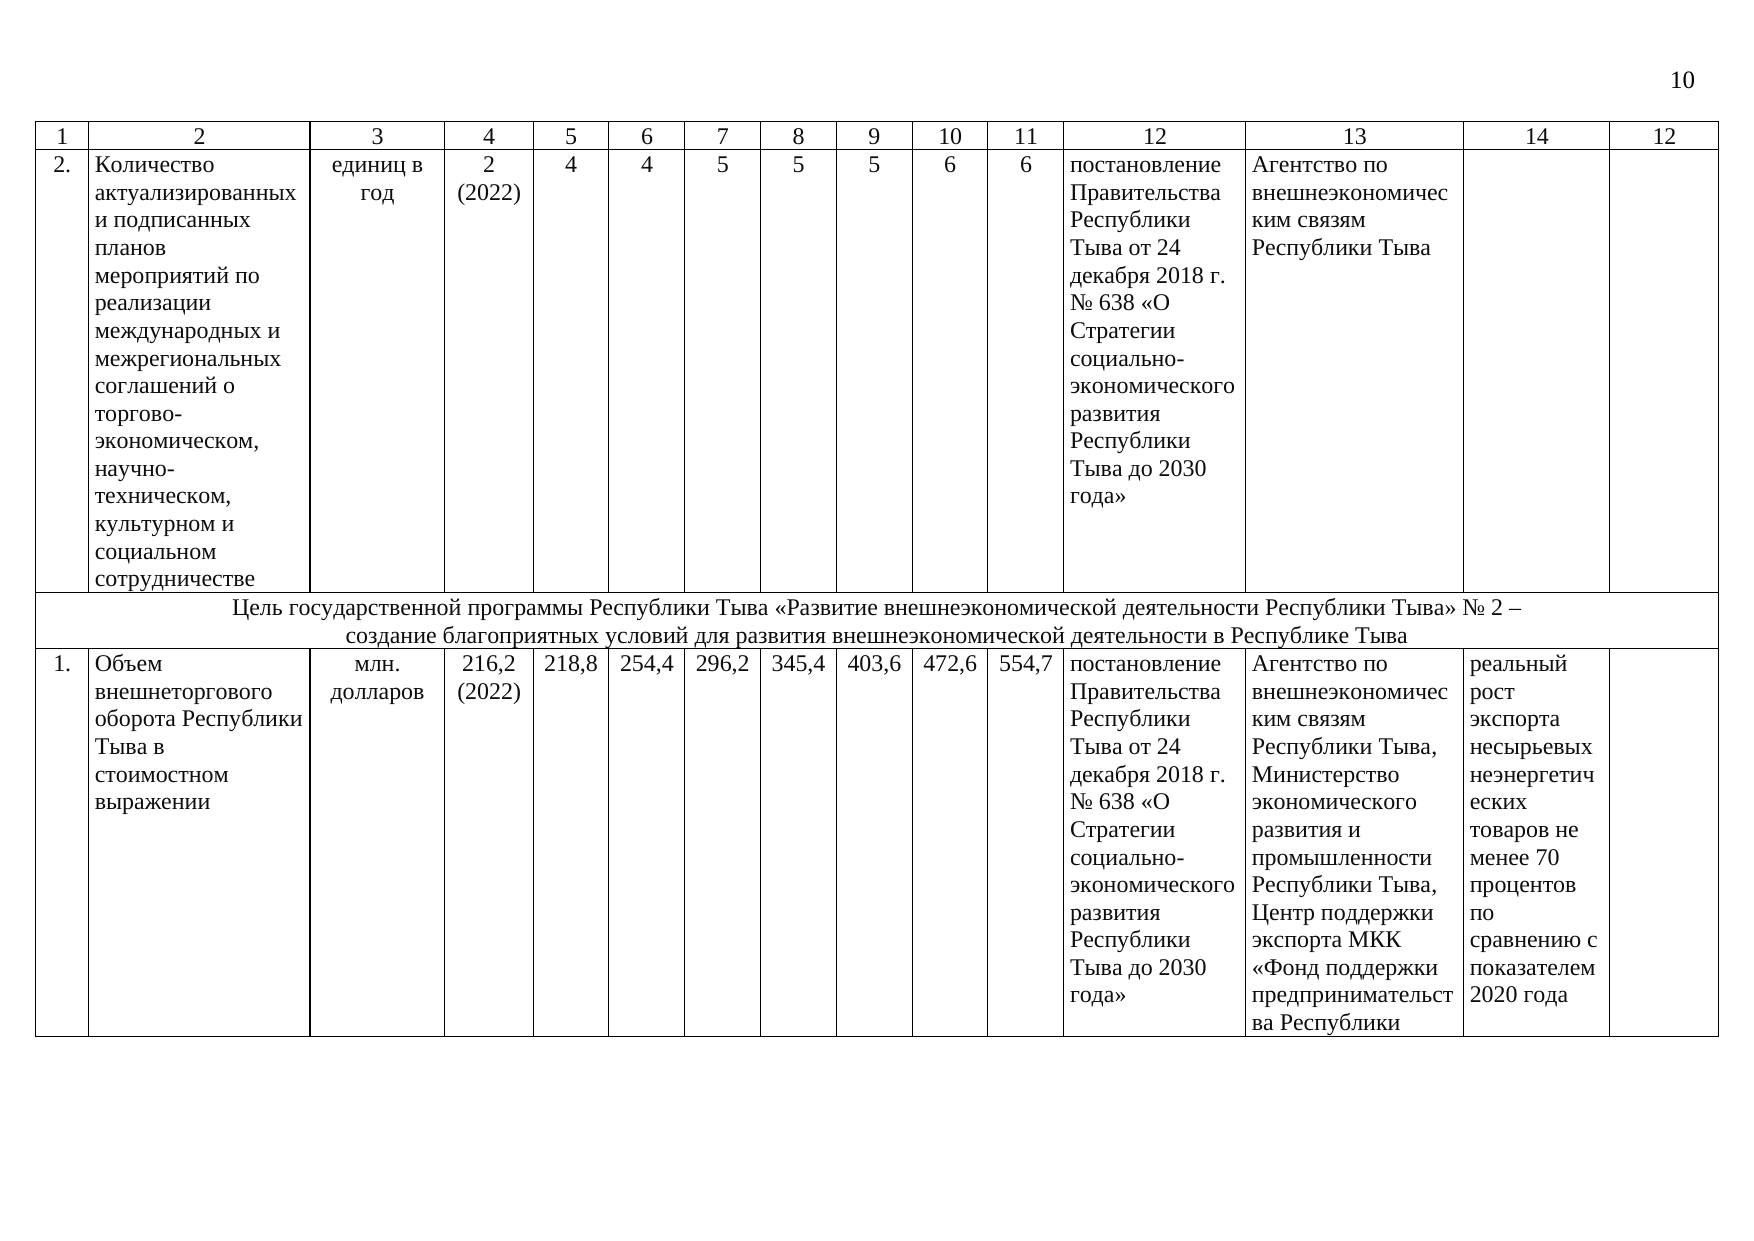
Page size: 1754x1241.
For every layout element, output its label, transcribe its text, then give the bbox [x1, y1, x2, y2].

table_cell 2 (2022) [445, 150, 533, 592]
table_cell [1464, 649, 1609, 1036]
table_header 7 [685, 122, 760, 149]
table_cell 216,2 (2022) [445, 649, 533, 1036]
table_header 5 [534, 122, 608, 149]
table_header 2 [89, 122, 309, 149]
table_cell [1464, 150, 1609, 592]
table_cell 296,2 [685, 649, 760, 1036]
table_cell Количество актуализированных и подписанных планов мероприятий по реализации международных и межрегиональных соглашений о торгово-экономическом, научно-техническом, культурном и социальном сотрудничестве [89, 150, 309, 592]
table_header 1 [36, 122, 88, 149]
table_cell 254,4 [609, 649, 684, 1036]
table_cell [1246, 649, 1463, 1036]
table_header 10 [913, 122, 987, 149]
table_header 9 [837, 122, 912, 149]
table_header 11 [988, 122, 1063, 149]
table_cell Цель государственной программы Республики Тыва «Развитие внешнеэкономической деятельности Республики Тыва» № 2 – создание благоприятных условий для развития внешнеэкономической деятельности в Республике Тыва [36, 593, 1718, 648]
table_cell 5 [685, 150, 760, 592]
table_cell 472,6 [913, 649, 987, 1036]
table_cell 218,8 [534, 649, 608, 1036]
table_header 14 [1464, 122, 1609, 149]
table_cell млн. долларов [311, 649, 444, 1036]
table_cell 5 [761, 150, 836, 592]
table_cell 2. [36, 150, 88, 592]
table_header 12 [1064, 122, 1245, 149]
table_cell Агентство по внешнеэкономическим связям Республики Тыва [1246, 150, 1463, 592]
table_cell 345,4 [761, 649, 836, 1036]
table_cell 554,7 [988, 649, 1063, 1036]
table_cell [89, 649, 309, 1036]
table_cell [1064, 649, 1245, 1036]
table_header 12 [1610, 122, 1718, 149]
table_cell постановление Правительства Республики Тыва от 24 декабря 2018 г. № 638 «О Стратегии социально-экономического развития Республики Тыва до 2030 года» [1064, 150, 1245, 592]
table_cell [1610, 649, 1718, 1036]
table_header 6 [609, 122, 684, 149]
table_header 13 [1246, 122, 1463, 149]
table_cell 5 [837, 150, 912, 592]
table_cell 1. [36, 649, 88, 1036]
table_cell 4 [609, 150, 684, 592]
table_cell единиц в год [311, 150, 444, 592]
table_cell 6 [988, 150, 1063, 592]
table_cell 403,6 [837, 649, 912, 1036]
table_cell [1610, 150, 1718, 592]
table_header 8 [761, 122, 836, 149]
table_header 4 [445, 122, 533, 149]
table_cell 4 [534, 150, 608, 592]
table_cell 6 [913, 150, 987, 592]
table_header 3 [311, 122, 444, 149]
